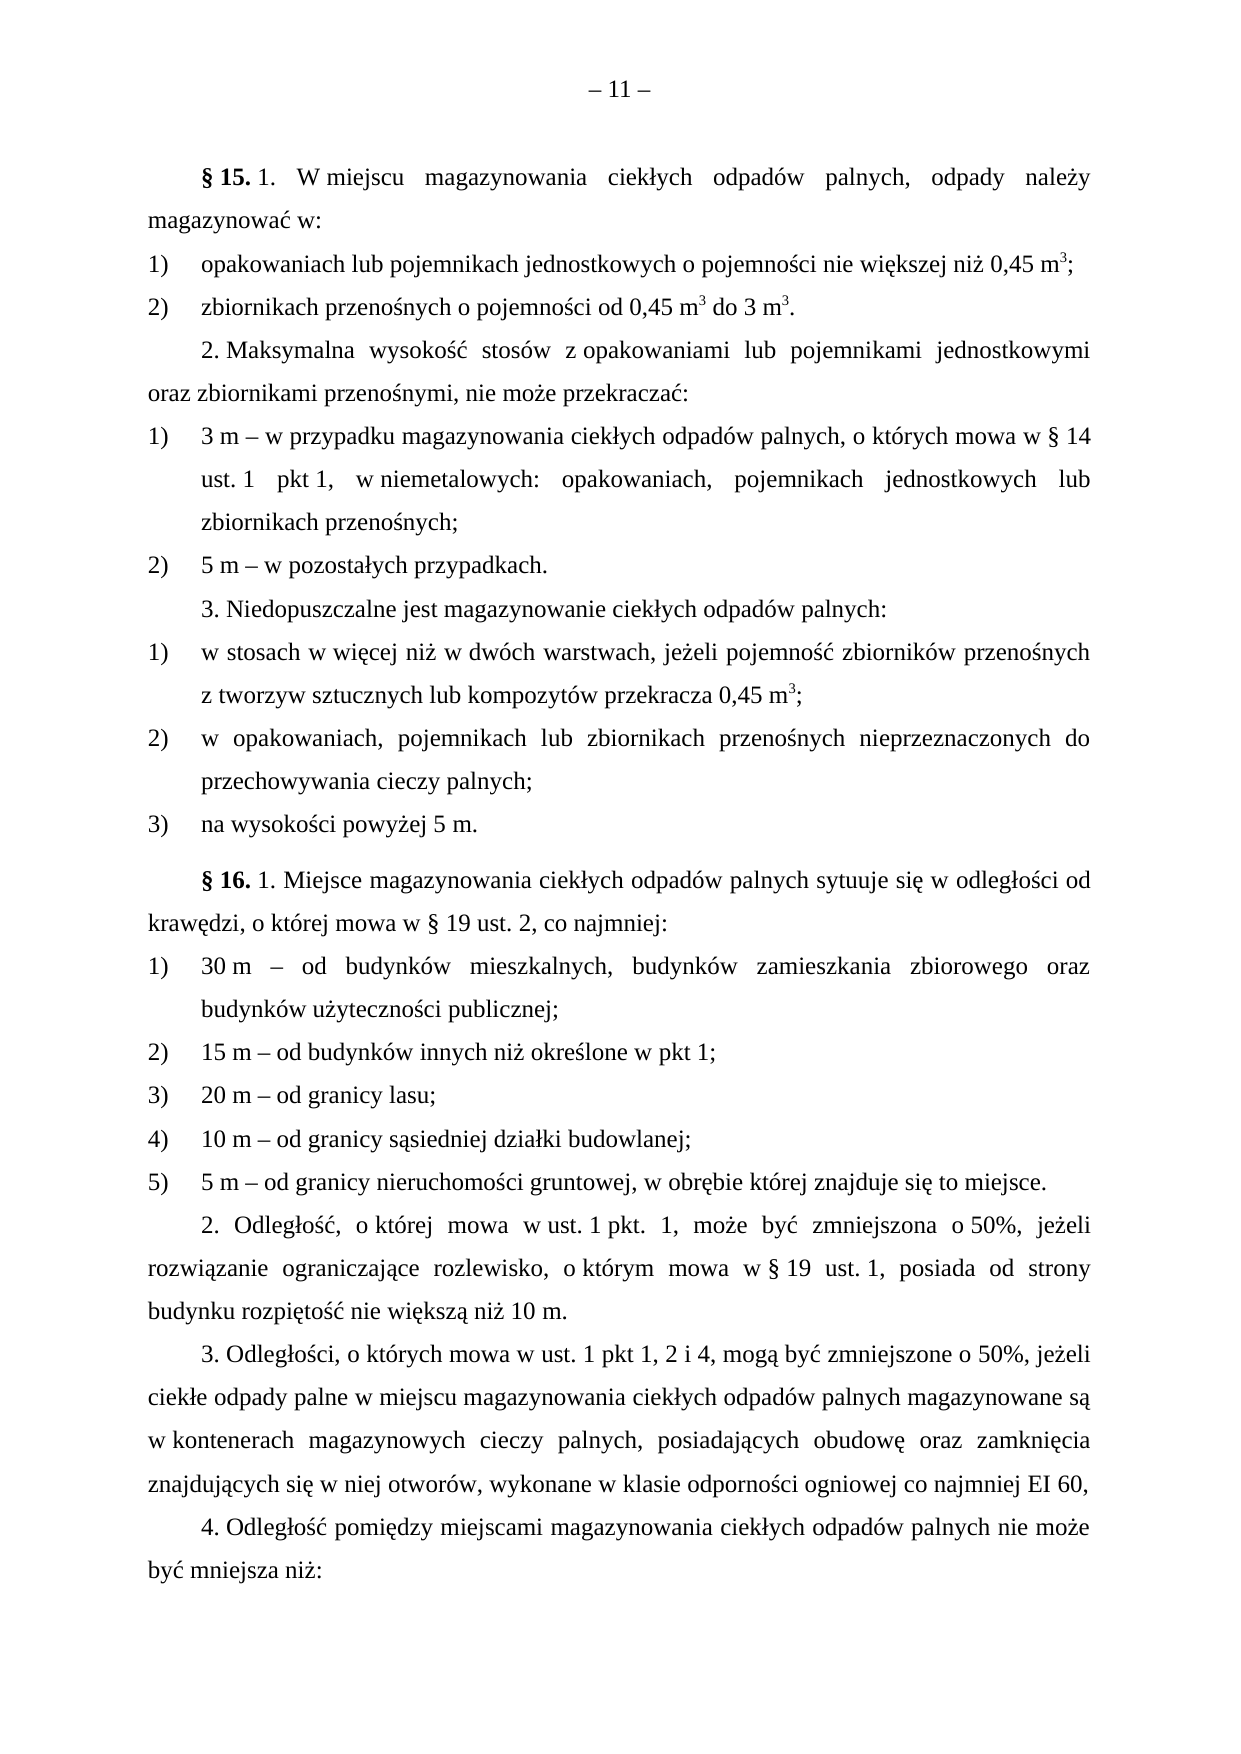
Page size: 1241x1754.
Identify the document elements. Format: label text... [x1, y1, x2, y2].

text 5) 5 m – od granicy nieruchomości gruntowej, w obrębie której znajduje się to miejsce. [148, 1167, 1091, 1196]
text 3. Niedopuszczalne jest magazynowanie ciekłych odpadów palnych: [148, 594, 1091, 622]
text 2. Maksymalna wysokość stosów z opakowaniami lub pojemnikami jednostkowymi oraz zbiornikami przenośnymi, nie może przekraczać: [148, 335, 1091, 407]
text 3) na wysokości powyżej 5 m. [148, 809, 1091, 838]
text 2. Odległość, o której mowa w ust. 1 pkt. 1, może być zmniejszona o 50%, jeżeli rozwiązanie ograniczające rozlewisko, o którym mowa w § 19 ust. 1, posiada od strony budynku rozpiętość nie większą niż 10 m. [148, 1210, 1091, 1325]
text 2) w opakowaniach, pojemnikach lub zbiornikach przenośnych nieprzeznaczonych do przechowywania cieczy palnych; [148, 723, 1091, 795]
text 1) opakowaniach lub pojemnikach jednostkowych o pojemności nie większej niż 0,45 m3; [148, 249, 1091, 277]
text 1) 3 m – w przypadku magazynowania ciekłych odpadów palnych, o których mowa w § 14 ust. 1 pkt 1, w niemetalowych: opakowaniach, pojemnikach jednostkowych lub zbiornikach przenośnych; [148, 421, 1091, 536]
text 2) zbiornikach przenośnych o pojemności od 0,45 m3 do 3 m3. [148, 292, 1091, 321]
text 3. Odległości, o których mowa w ust. 1 pkt 1, 2 i 4, mogą być zmniejszone o 50%, jeżeli ciekłe odpady palne w miejscu magazynowania ciekłych odpadów palnych magazynowane są w kontenerach magazynowych cieczy palnych, posiadających obudowę oraz zamknięcia znajdujących się w niej otworów, wykonane w klasie odporności ogniowej co najmniej EI 60, [148, 1339, 1091, 1497]
text 2) 15 m – od budynków innych niż określone w pkt 1; [148, 1037, 1091, 1066]
text 4. Odległość pomiędzy miejscami magazynowania ciekłych odpadów palnych nie może być mniejsza niż: [148, 1512, 1091, 1584]
text 2) 5 m – w pozostałych przypadkach. [148, 551, 1091, 579]
text 1) 30 m – od budynków mieszkalnych, budynków zamieszkania zbiorowego oraz budynków użyteczności publicznej; [148, 951, 1091, 1023]
text 3) 20 m – od granicy lasu; [148, 1081, 1091, 1109]
text § 16. 1. Miejsce magazynowania ciekłych odpadów palnych sytuuje się w odległości od krawędzi, o której mowa w § 19 ust. 2, co najmniej: [148, 865, 1091, 937]
text 1) w stosach w więcej niż w dwóch warstwach, jeżeli pojemność zbiorników przenośnych z tworzyw sztucznych lub kompozytów przekracza 0,45 m3; [148, 637, 1091, 709]
text § 15. 1. W miejscu magazynowania ciekłych odpadów palnych, odpady należy magazynować w: [148, 162, 1091, 234]
text 4) 10 m – od granicy sąsiedniej działki budowlanej; [148, 1124, 1091, 1152]
